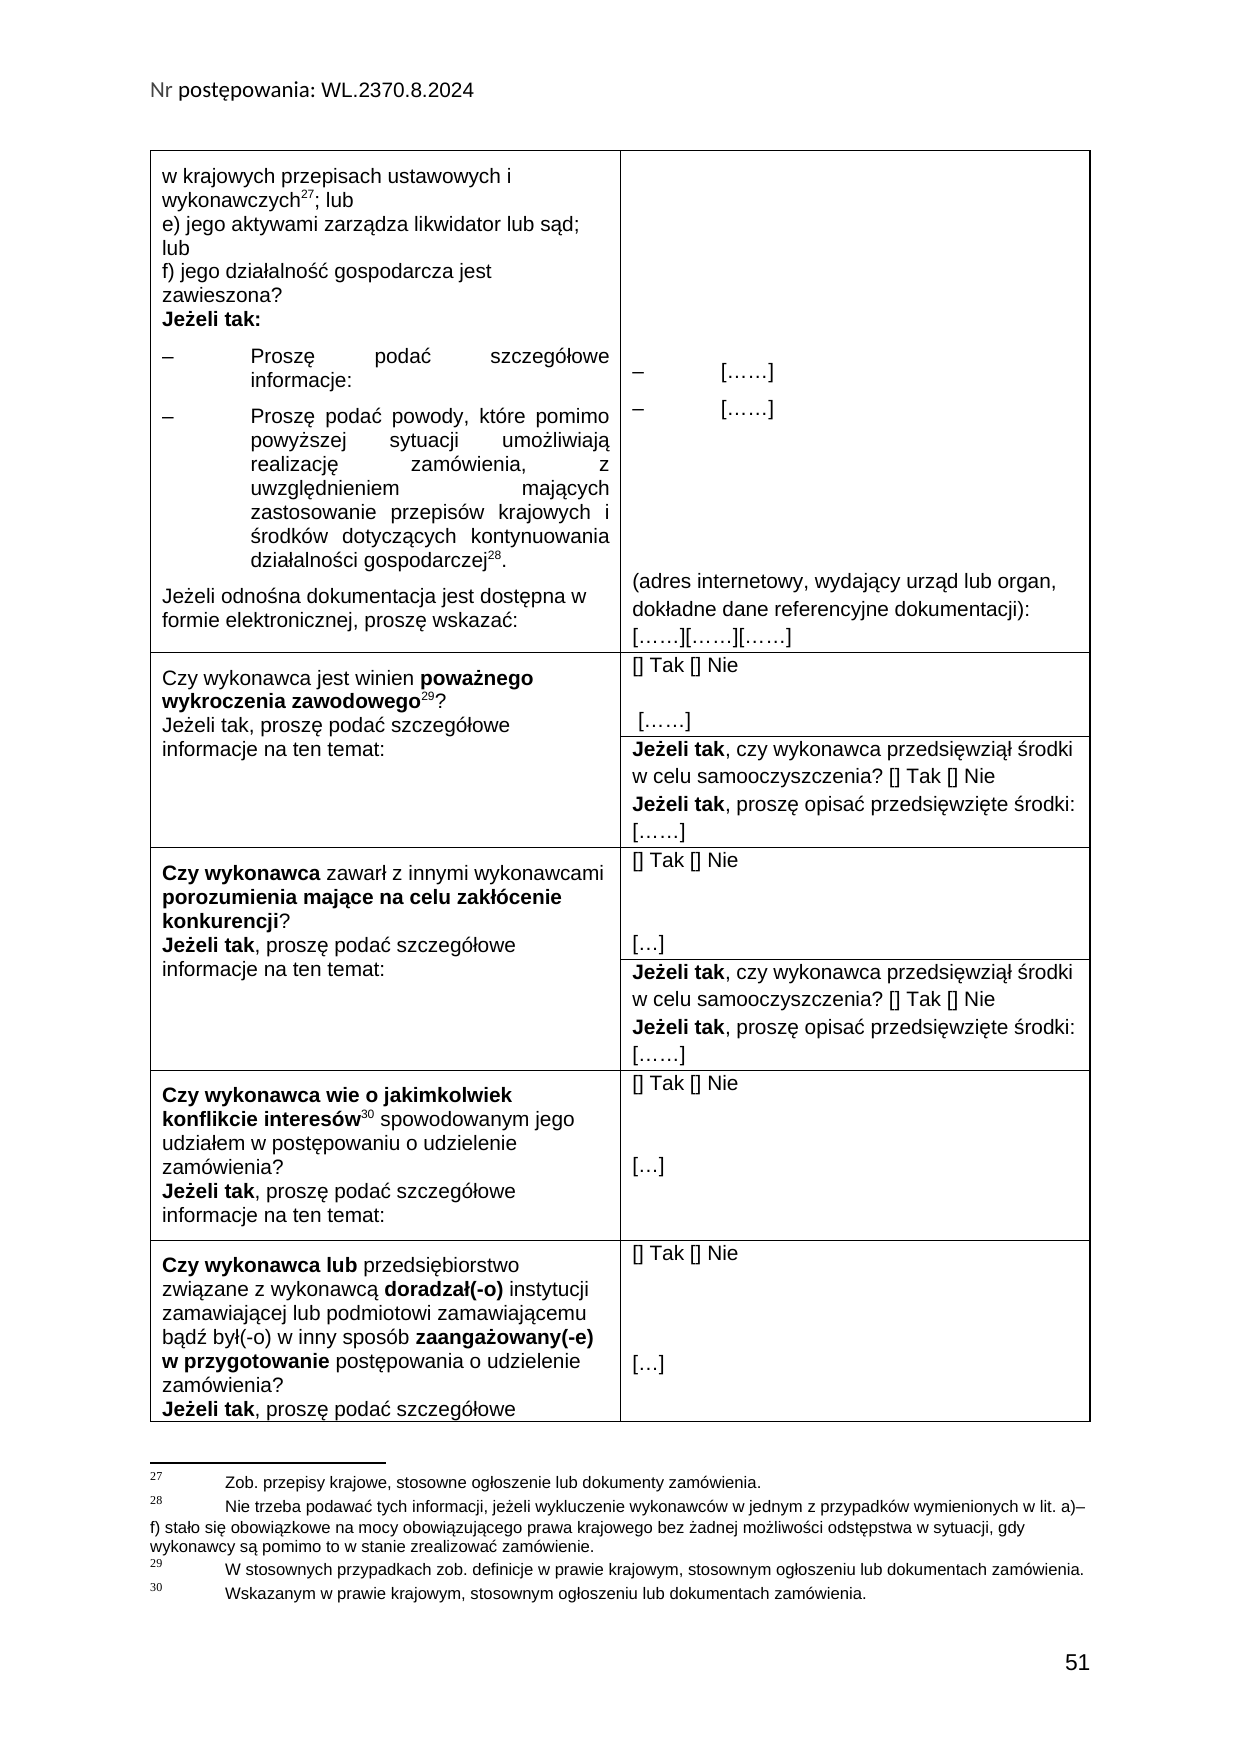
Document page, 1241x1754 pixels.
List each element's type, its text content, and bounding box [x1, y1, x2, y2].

table_cell [] Tak [] Nie […] [621, 848, 1089, 958]
table_cell [] Tak [] Nie [……] [621, 653, 1089, 736]
table_cell [] Tak [] Nie […] [621, 1071, 1089, 1239]
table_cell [151, 1241, 620, 1421]
table_cell Czy wykonawca zawarł z innymi wykonawcami porozumienia mające na celu zakłócenie konkurencji? Jeżeli tak, proszę podać szczegółowe informacje na ten temat: [151, 848, 620, 1070]
table_cell Jeżeli tak, czy wykonawca przedsięwziął środki w celu samooczyszczenia? [] Tak [] Nie Jeżeli tak, proszę opisać przedsięwzięte środki: [……] [621, 960, 1089, 1070]
table_cell [] Tak [] Nie […] [621, 1241, 1089, 1421]
table_cell Jeżeli tak, czy wykonawca przedsięwziął środki w celu samooczyszczenia? [] Tak [] Nie Jeżeli tak, proszę opisać przedsięwzięte środki: [……] [621, 737, 1089, 847]
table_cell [621, 151, 1089, 652]
table_cell Czy wykonawca jest winien poważnego wykroczenia zawodowego? Jeżeli tak, proszę podać szczegółowe informacje na ten temat: [151, 653, 620, 847]
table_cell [151, 151, 620, 652]
table_cell Czy wykonawca wie o jakimkolwiek konflikcie interesów spowodowanym jego udziałem w postępowaniu o udzielenie zamówienia? Jeżeli tak, proszę podać szczegółowe informacje na ten temat: [151, 1071, 620, 1239]
